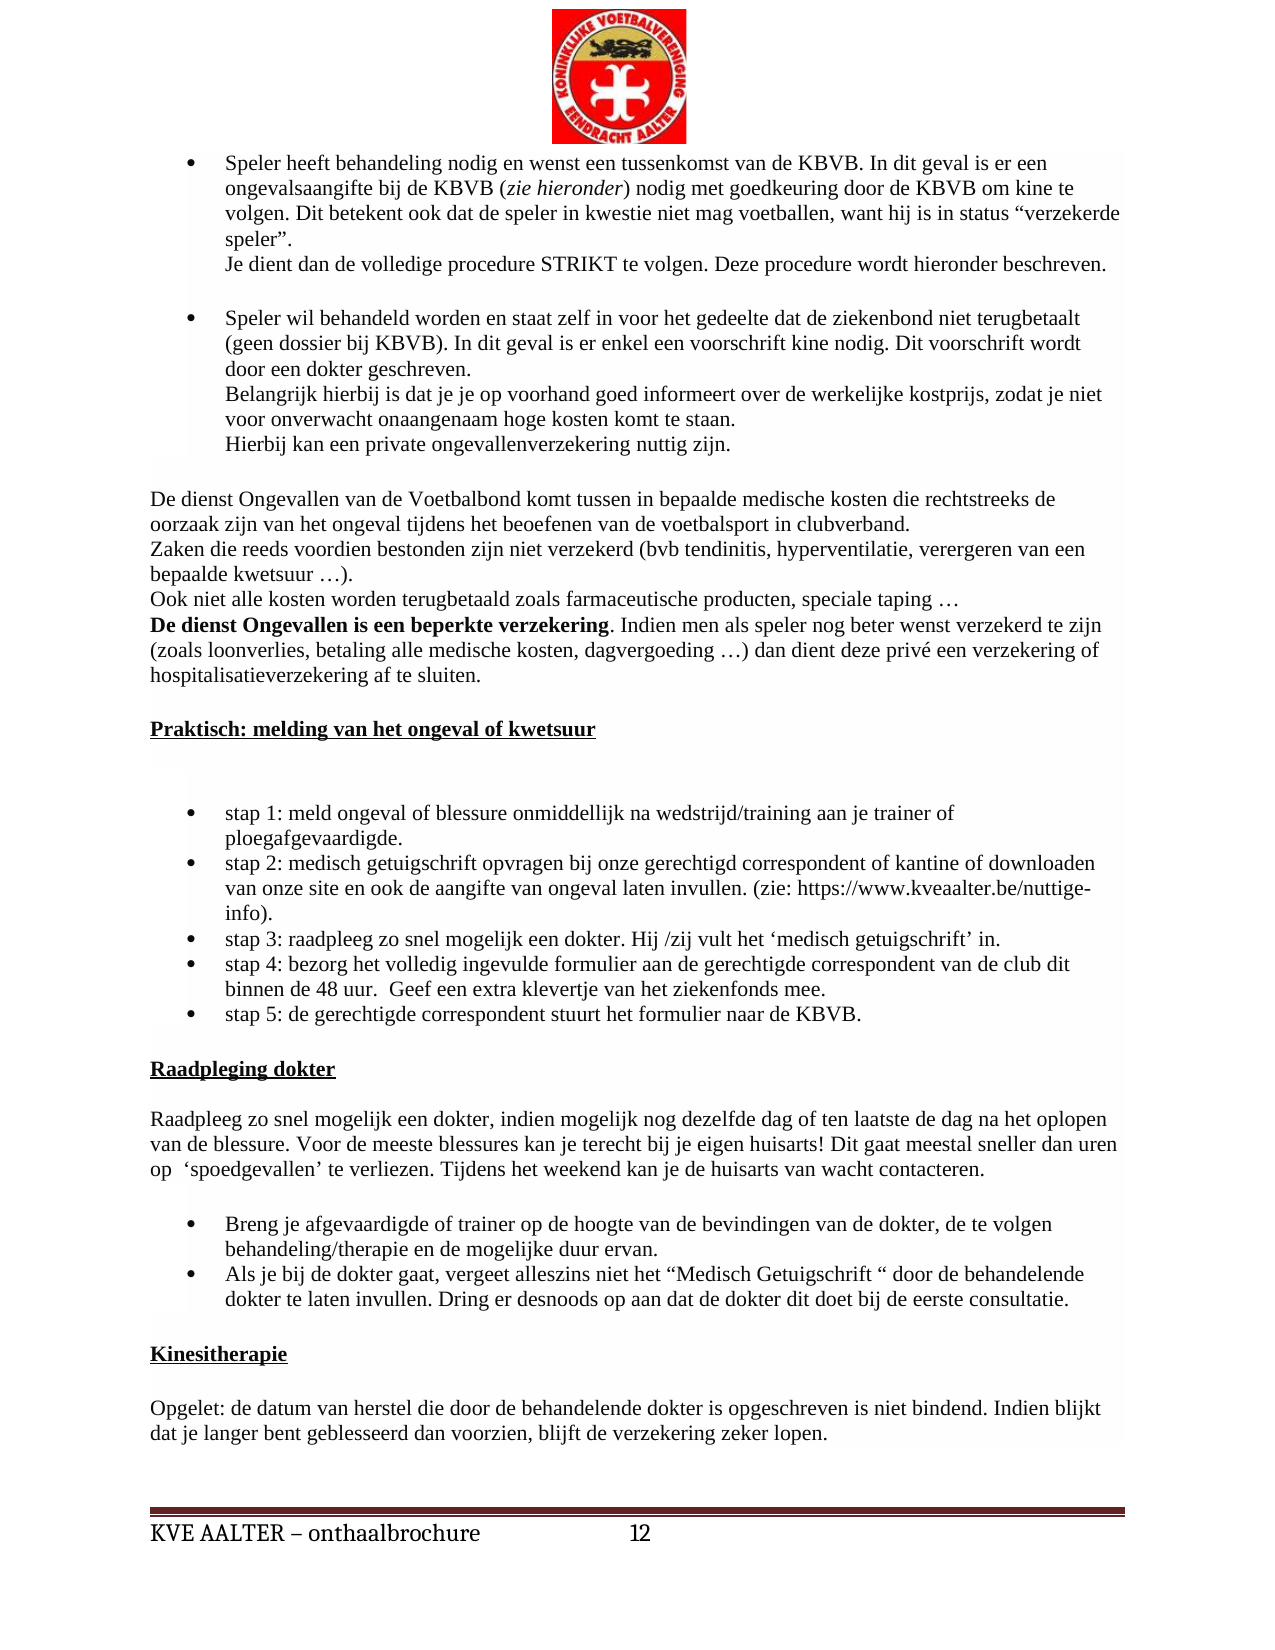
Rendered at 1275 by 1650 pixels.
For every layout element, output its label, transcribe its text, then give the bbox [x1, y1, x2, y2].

list Speler heeft behandeling nodig en wenst een tussenkomst van de KBVB. In dit geval is er een ongevalsaangifte bij de KBVB (zie hieronder) nodig met goedkeuring door de KBVB om kine te volgen. Dit betekent ook dat de speler in kwestie niet mag voetballen, want hij is in status “verzekerde speler”. Je dient dan de volledige procedure STRIKT te volgen. Deze procedure wordt hieronder beschreven. [187, 150, 1125, 276]
text Raadpleging dokter Raadpleeg zo snel mogelijk een dokter, indien mogelijk nog dezelfde dag of ten laatste de dag na het oplopen van de blessure. Voor de meeste blessures kan je terecht bij je eigen huisarts! Dit gaat meestal sneller dan uren op ‘spoedgevallen’ te verliezen. Tijdens het weekend kan je de huisarts van wacht contacteren. [150, 1056, 1125, 1182]
text Praktisch: melding van het ongeval of kwetsuur [150, 716, 1125, 770]
list stap 4: bezorg het volledig ingevulde formulier aan de gerechtigde correspondent van de club dit binnen de 48 uur. Geef een extra klevertje van het ziekenfonds mee. [187, 951, 1125, 1001]
text De dienst Ongevallen van de Voetbalbond komt tussen in bepaalde medische kosten die rechtstreeks de oorzaak zijn van het ongeval tijdens het beoefenen van de voetbalsport in clubverband. Zaken die reeds voordien bestonden zijn niet verzekerd (bvb tendinitis, hyperventilatie, verergeren van een bepaalde kwetsuur …). Ook niet alle kosten worden terugbetaald zoals farmaceutische producten, speciale taping … De dienst Ongevallen is een beperkte verzekering. Indien men als speler nog beter wenst verzekerd te zijn (zoals loonverlies, betaling alle medische kosten, dagvergoeding …) dan dient deze privé een verzekering of hospitalisatieverzekering af te sluiten. [150, 486, 1125, 687]
list Als je bij de dokter gaat, vergeet alleszins niet het “Medisch Getuigschrift “ door de behandelende dokter te laten invullen. Dring er desnoods op aan dat de dokter dit doet bij de eerste consultatie. [187, 1261, 1125, 1312]
list stap 2: medisch getuigschrift opvragen bij onze gerechtigd correspondent of kantine of downloaden van onze site en ook de aangifte van ongeval laten invullen. (zie: https://www.kveaalter.be/nuttige-info). [187, 850, 1125, 926]
list stap 1: meld ongeval of blessure onmiddellijk na wedstrijd/training aan je trainer of ploegafgevaardigde. [187, 799, 1125, 850]
picture [552, 9, 687, 144]
list Speler wil behandeld worden en staat zelf in voor het gedeelte dat de ziekenbond niet terugbetaalt (geen dossier bij KBVB). In dit geval is er enkel een voorschrift kine nodig. Dit voorschrift wordt door een dokter geschreven. Belangrijk hierbij is dat je je op voorhand goed informeert over de werkelijke kostprijs, zodat je niet voor onverwacht onaangenaam hoge kosten komt te staan. Hierbij kan een private ongevallenverzekering nuttig zijn. [187, 305, 1125, 456]
text Opgelet: de datum van herstel die door de behandelende dokter is opgeschreven is niet bindend. Indien blijkt dat je langer bent geblesseerd dan voorzien, blijft de verzekering zeker lopen. [150, 1395, 1125, 1446]
text Kinesitherapie [150, 1341, 1125, 1366]
list Breng je afgevaardigde of trainer op de hoogte van de bevindingen van de dokter, de te volgen behandeling/therapie en de mogelijke duur ervan. [187, 1211, 1125, 1261]
list stap 3: raadpleeg zo snel mogelijk een dokter. Hij /zij vult het ‘medisch getuigschrift’ in. [187, 926, 1125, 951]
list stap 5: de gerechtigde correspondent stuurt het formulier naar de KBVB. [187, 1001, 1125, 1026]
